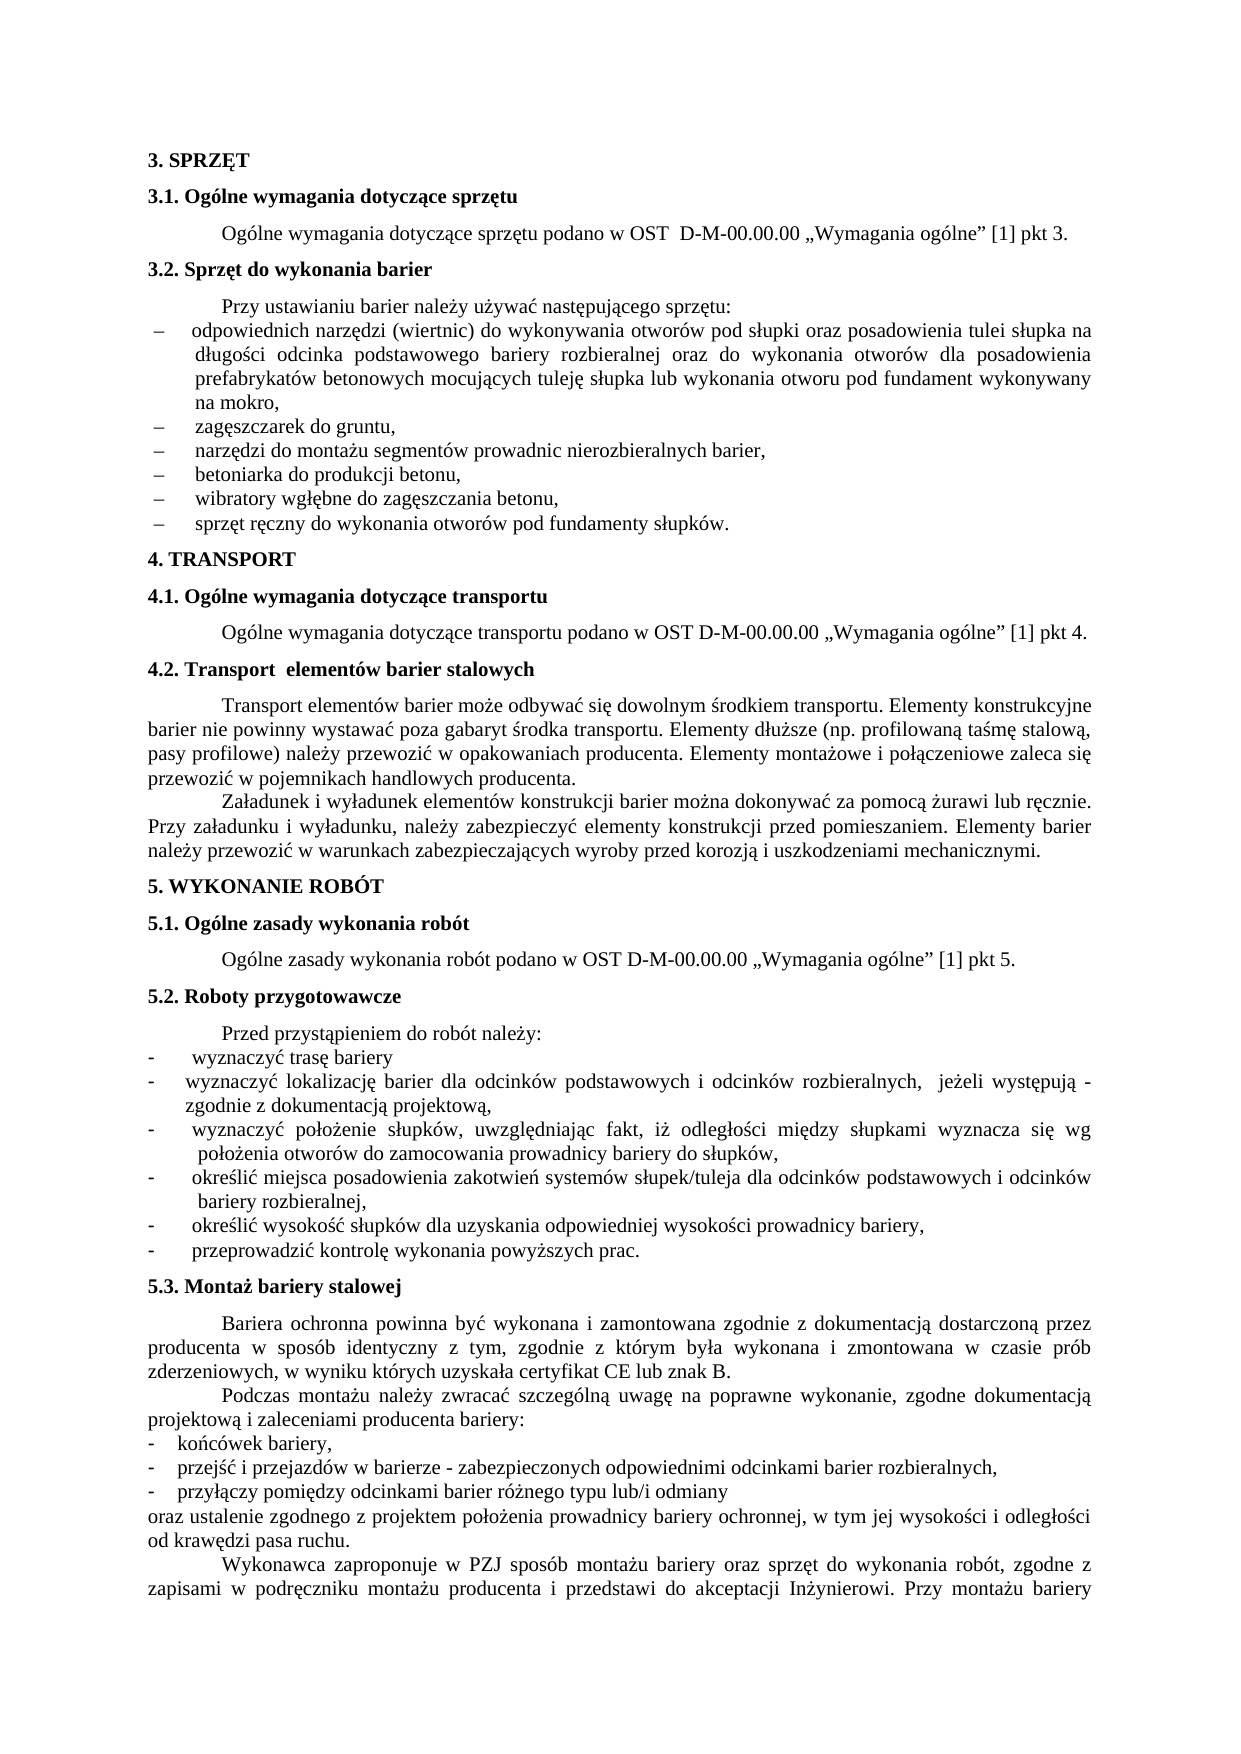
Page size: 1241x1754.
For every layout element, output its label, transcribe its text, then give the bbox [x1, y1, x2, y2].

text Transport elementów barier może odbywać się dowolnym środkiem transportu. Elementy konstrukcyjne barier nie powinny wystawać poza gabaryt środka transportu. Elementy dłuższe (np. profilowaną taśmę stalową, pasy profilowe) należy przewozić w opakowaniach producenta. Elementy montażowe i połączeniowe zaleca się przewozić w pojemnikach handlowych producenta. [148, 693, 1093, 789]
subtitle 4.2. Transport elementów barier stalowych [148, 657, 1093, 681]
text Przy ustawianiu barier należy używać następującego sprzętu: [148, 294, 1092, 318]
text Przed przystąpieniem do robót należy: [148, 1020, 1092, 1044]
list określić miejsca posadowienia zakotwień systemów słupek/tuleja dla odcinków podstawowych i odcinków bariery rozbieralnej, [148, 1165, 1092, 1213]
subtitle 3.1. Ogólne wymagania dotyczące sprzętu [148, 184, 1093, 208]
list określić wysokość słupków dla uzyskania odpowiedniej wysokości prowadnicy bariery, [148, 1213, 1092, 1237]
list przejść i przejazdów w barierze - zabezpieczonych odpowiednimi odcinkami barier rozbieralnych, [148, 1455, 1092, 1479]
subtitle 5.3. Montaż bariery stalowej [148, 1274, 1093, 1298]
list zagęszczarek do gruntu, [153, 414, 1092, 438]
list przeprowadzić kontrolę wykonania powyższych prac. [148, 1237, 1092, 1262]
subtitle 5.1. Ogólne zasady wykonania robót [148, 911, 1093, 935]
text Załadunek i wyładunek elementów konstrukcji barier można dokonywać za pomocą żurawi lub ręcznie. Przy załadunku i wyładunku, należy zabezpieczyć elementy konstrukcji przed pomieszaniem. Elementy barier należy przewozić w warunkach zabezpieczających wyroby przed korozją i uszkodzeniami mechanicznymi. [148, 789, 1093, 862]
list Ogólne wymagania dotyczące transportu podano w OST D-M-00.00.00 „Wymagania ogólne” [1] pkt 4. [148, 620, 1093, 644]
list przyłączy pomiędzy odcinkami barier różnego typu lub/i odmiany [148, 1479, 1092, 1503]
subtitle 4.1. Ogólne wymagania dotyczące transportu [148, 583, 1093, 608]
list odpowiednich narzędzi (wiertnic) do wykonywania otworów pod słupki oraz posadowienia tulei słupka na długości odcinka podstawowego bariery rozbieralnej oraz do wykonania otworów dla posadowienia prefabrykatów betonowych mocujących tuleję słupka lub wykonania otworu pod fundament wykonywany na mokro, [153, 318, 1092, 414]
list wibratory wgłębne do zagęszczania betonu, [153, 486, 1092, 510]
text Podczas montażu należy zwracać szczególną uwagę na poprawne wykonanie, zgodne dokumentacją projektową i zaleceniami producenta bariery: [148, 1383, 1092, 1431]
list wyznaczyć trasę bariery [148, 1044, 1092, 1069]
list Ogólne zasady wykonania robót podano w OST D-M-00.00.00 „Wymagania ogólne” [1] pkt 5. [148, 947, 1093, 971]
subtitle 3. Sprzęt [148, 148, 1093, 172]
subtitle 5.2. Roboty przygotowawcze [148, 984, 1093, 1008]
list Ogólne wymagania dotyczące sprzętu podano w OST D-M-00.00.00 „Wymagania ogólne” [1] pkt 3. [148, 221, 1093, 245]
list betoniarka do produkcji betonu, [153, 462, 1092, 486]
list wyznaczyć położenie słupków, uwzględniając fakt, iż odległości między słupkami wyznacza się wg położenia otworów do zamocowania prowadnicy bariery do słupków, [148, 1117, 1092, 1165]
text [148, 1552, 1092, 1600]
list wyznaczyć lokalizację barier dla odcinków podstawowych i odcinków rozbieralnych, jeżeli występują - zgodnie z dokumentacją projektową, [148, 1069, 1092, 1117]
text oraz ustalenie zgodnego z projektem położenia prowadnicy bariery ochronnej, w tym jej wysokości i odległości od krawędzi pasa ruchu. [148, 1503, 1092, 1552]
subtitle 5. Wykonanie robót [148, 874, 1093, 898]
subtitle 4. Transport [148, 547, 1093, 571]
text Bariera ochronna powinna być wykonana i zamontowana zgodnie z dokumentacją dostarczoną przez producenta w sposób identyczny z tym, zgodnie z którym była wykonana i zmontowana w czasie prób zderzeniowych, w wyniku których uzyskała certyfikat CE lub znak B. [148, 1311, 1092, 1383]
subtitle 3.2. Sprzęt do wykonania barier [148, 257, 1093, 281]
list końcówek bariery, [148, 1431, 1092, 1455]
list sprzęt ręczny do wykonania otworów pod fundamenty słupków. [153, 510, 1092, 534]
list narzędzi do montażu segmentów prowadnic nierozbieralnych barier, [153, 438, 1092, 462]
